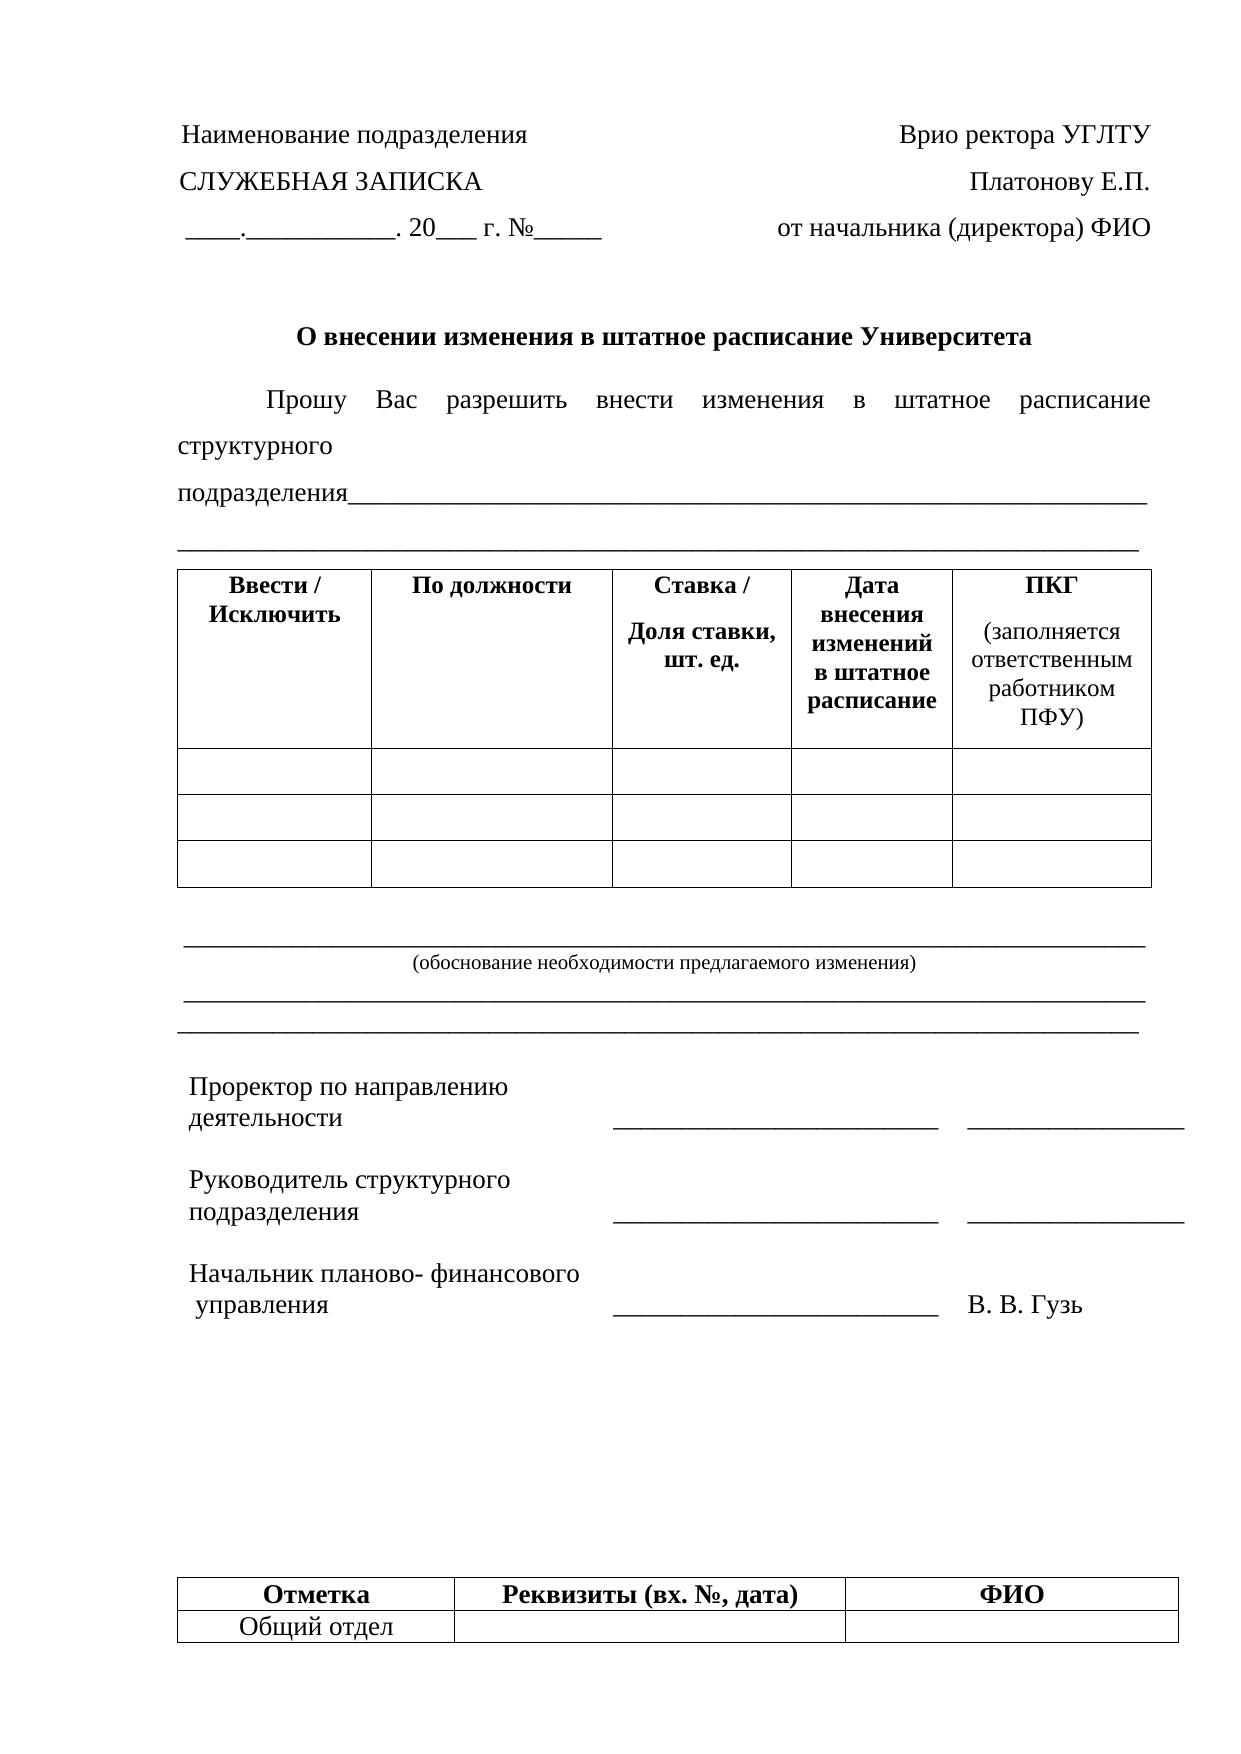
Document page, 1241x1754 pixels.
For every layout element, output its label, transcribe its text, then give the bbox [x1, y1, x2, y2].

text (обоснование необходимости предлагаемого изменения) _______________________________________________________________________ [177, 950, 1152, 1005]
table_cell [953, 795, 1151, 840]
table_header По должности [372, 570, 612, 747]
table_cell [953, 841, 1151, 887]
table_cell [178, 841, 371, 887]
table_header Проректор по направлению деятельности [177, 1070, 602, 1132]
table_cell [372, 749, 612, 794]
table_cell [613, 795, 791, 840]
table_cell [372, 795, 612, 840]
table_header ФИО [846, 1578, 1178, 1609]
table_cell ________________________ [602, 1133, 956, 1226]
table_cell [613, 841, 791, 887]
table_header Отметка [178, 1578, 454, 1609]
table_cell Общий отдел [178, 1611, 454, 1642]
table_cell [792, 749, 952, 794]
text Наименование подразделения Врио ректора УГЛТУ [177, 118, 1152, 149]
text ____.___________. 20___ г. №_____ от начальника (директора) ФИО [177, 211, 1152, 243]
table_cell [455, 1611, 845, 1642]
table_header Реквизиты (вх. №, дата) [455, 1578, 845, 1609]
table_header ________________________ [602, 1070, 956, 1132]
table_cell [792, 795, 952, 840]
text _______________________________________________________________________ [177, 919, 1152, 950]
table_cell ________________________ [602, 1226, 956, 1350]
table_cell [372, 841, 612, 887]
text _______________________________________________________________________ [177, 523, 1152, 554]
table_header Ввести / Исключить [178, 570, 371, 747]
table_header ________________ [956, 1070, 1204, 1132]
table_cell Руководитель структурного подразделения [177, 1133, 602, 1226]
table_cell [953, 749, 1151, 794]
table_cell [613, 749, 791, 794]
text О внесении изменения в штатное расписание Университета [177, 320, 1152, 352]
table_cell В. В. Гузь [956, 1226, 1204, 1350]
table_cell [178, 795, 371, 840]
table_header ПКГ (заполняется ответственным работником ПФУ) [953, 570, 1151, 747]
table_cell Начальник планово- финансового управления [177, 1226, 602, 1350]
table_cell [846, 1611, 1178, 1642]
text _______________________________________________________________________ [177, 1005, 1152, 1037]
table_header Ставка / Доля ставки, шт. ед. [613, 570, 791, 747]
table_cell [792, 841, 952, 887]
text Прошу Вас разрешить внести изменения в штатное расписание структурного подразделения___________________________________________________________ [177, 383, 1152, 507]
table_header Дата внесения изменений в штатное расписание [792, 570, 952, 747]
table_cell [178, 749, 371, 794]
table_cell ________________ [956, 1133, 1204, 1226]
text СЛУЖЕБНАЯ ЗАПИСКА Платонову Е.П. [177, 165, 1152, 196]
